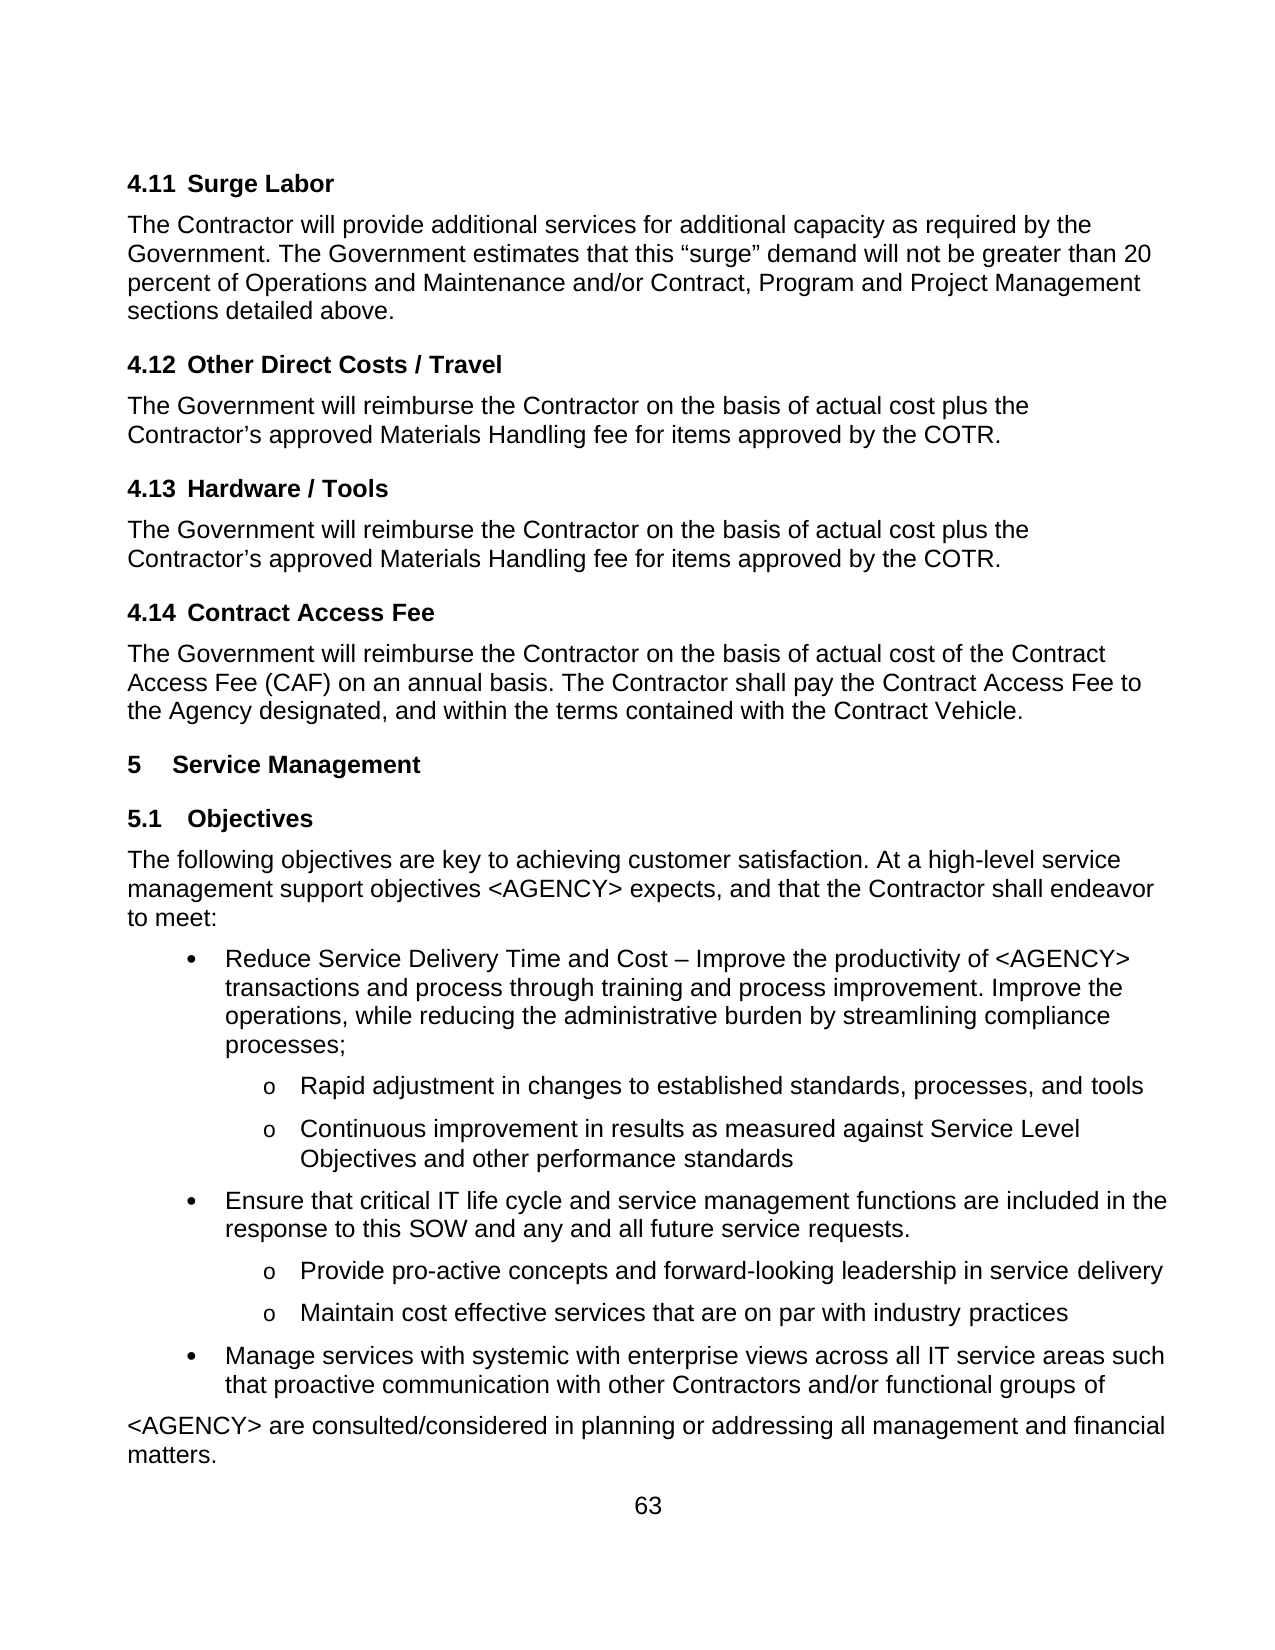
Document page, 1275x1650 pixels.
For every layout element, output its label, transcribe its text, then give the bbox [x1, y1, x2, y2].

subtitle Other Direct Costs / Travel [127, 350, 1169, 379]
text The Government will reimburse the Contractor on the basis of actual cost plus the Contractor’s approved Materials Handling fee for items approved by the COTR. [127, 515, 1169, 572]
subtitle Objectives [127, 804, 1169, 832]
list Rapid adjustment in changes to established standards, processes, and tools [262, 1071, 1169, 1102]
text The Government will reimburse the Contractor on the basis of actual cost of the Contract Access Fee (CAF) on an annual basis. The Contractor shall pay the Contract Access Fee to the Agency designated, and within the terms contained with the Contract Vehicle. [127, 639, 1169, 725]
subtitle Service Management [127, 750, 1169, 779]
subtitle Contract Access Fee [127, 597, 1169, 626]
text The following objectives are key to achieving customer satisfaction. At a high-level service management support objectives <AGENCY> expects, and that the Contractor shall endeavor to meet: [127, 845, 1169, 931]
list Ensure that critical IT life cycle and service management functions are included in the response to this SOW and any and all future service requests. [187, 1186, 1169, 1243]
list Provide pro-active concepts and forward-looking leadership in service delivery [262, 1256, 1169, 1286]
list Continuous improvement in results as measured against Service Level Objectives and other performance standards [262, 1114, 1169, 1173]
text <AGENCY> are consulted/considered in planning or addressing all management and financial matters. [127, 1411, 1169, 1469]
text The Government will reimburse the Contractor on the basis of actual cost plus the Contractor’s approved Materials Handling fee for items approved by the COTR. [127, 391, 1169, 449]
subtitle Surge Labor [127, 169, 1169, 197]
list Manage services with systemic with enterprise views across all IT service areas such that proactive communication with other Contractors and/or functional groups of [187, 1341, 1169, 1399]
list Maintain cost effective services that are on par with industry practices [262, 1298, 1169, 1329]
text The Contractor will provide additional services for additional capacity as required by the Government. The Government estimates that this “surge” demand will not be greater than 20 percent of Operations and Maintenance and/or Contract, Program and Project Management sections detailed above. [127, 210, 1169, 325]
list Reduce Service Delivery Time and Cost – Improve the productivity of <AGENCY> transactions and process through training and process improvement. Improve the operations, while reducing the administrative burden by streamlining compliance processes; [187, 944, 1169, 1059]
subtitle Hardware / Tools [127, 474, 1169, 502]
